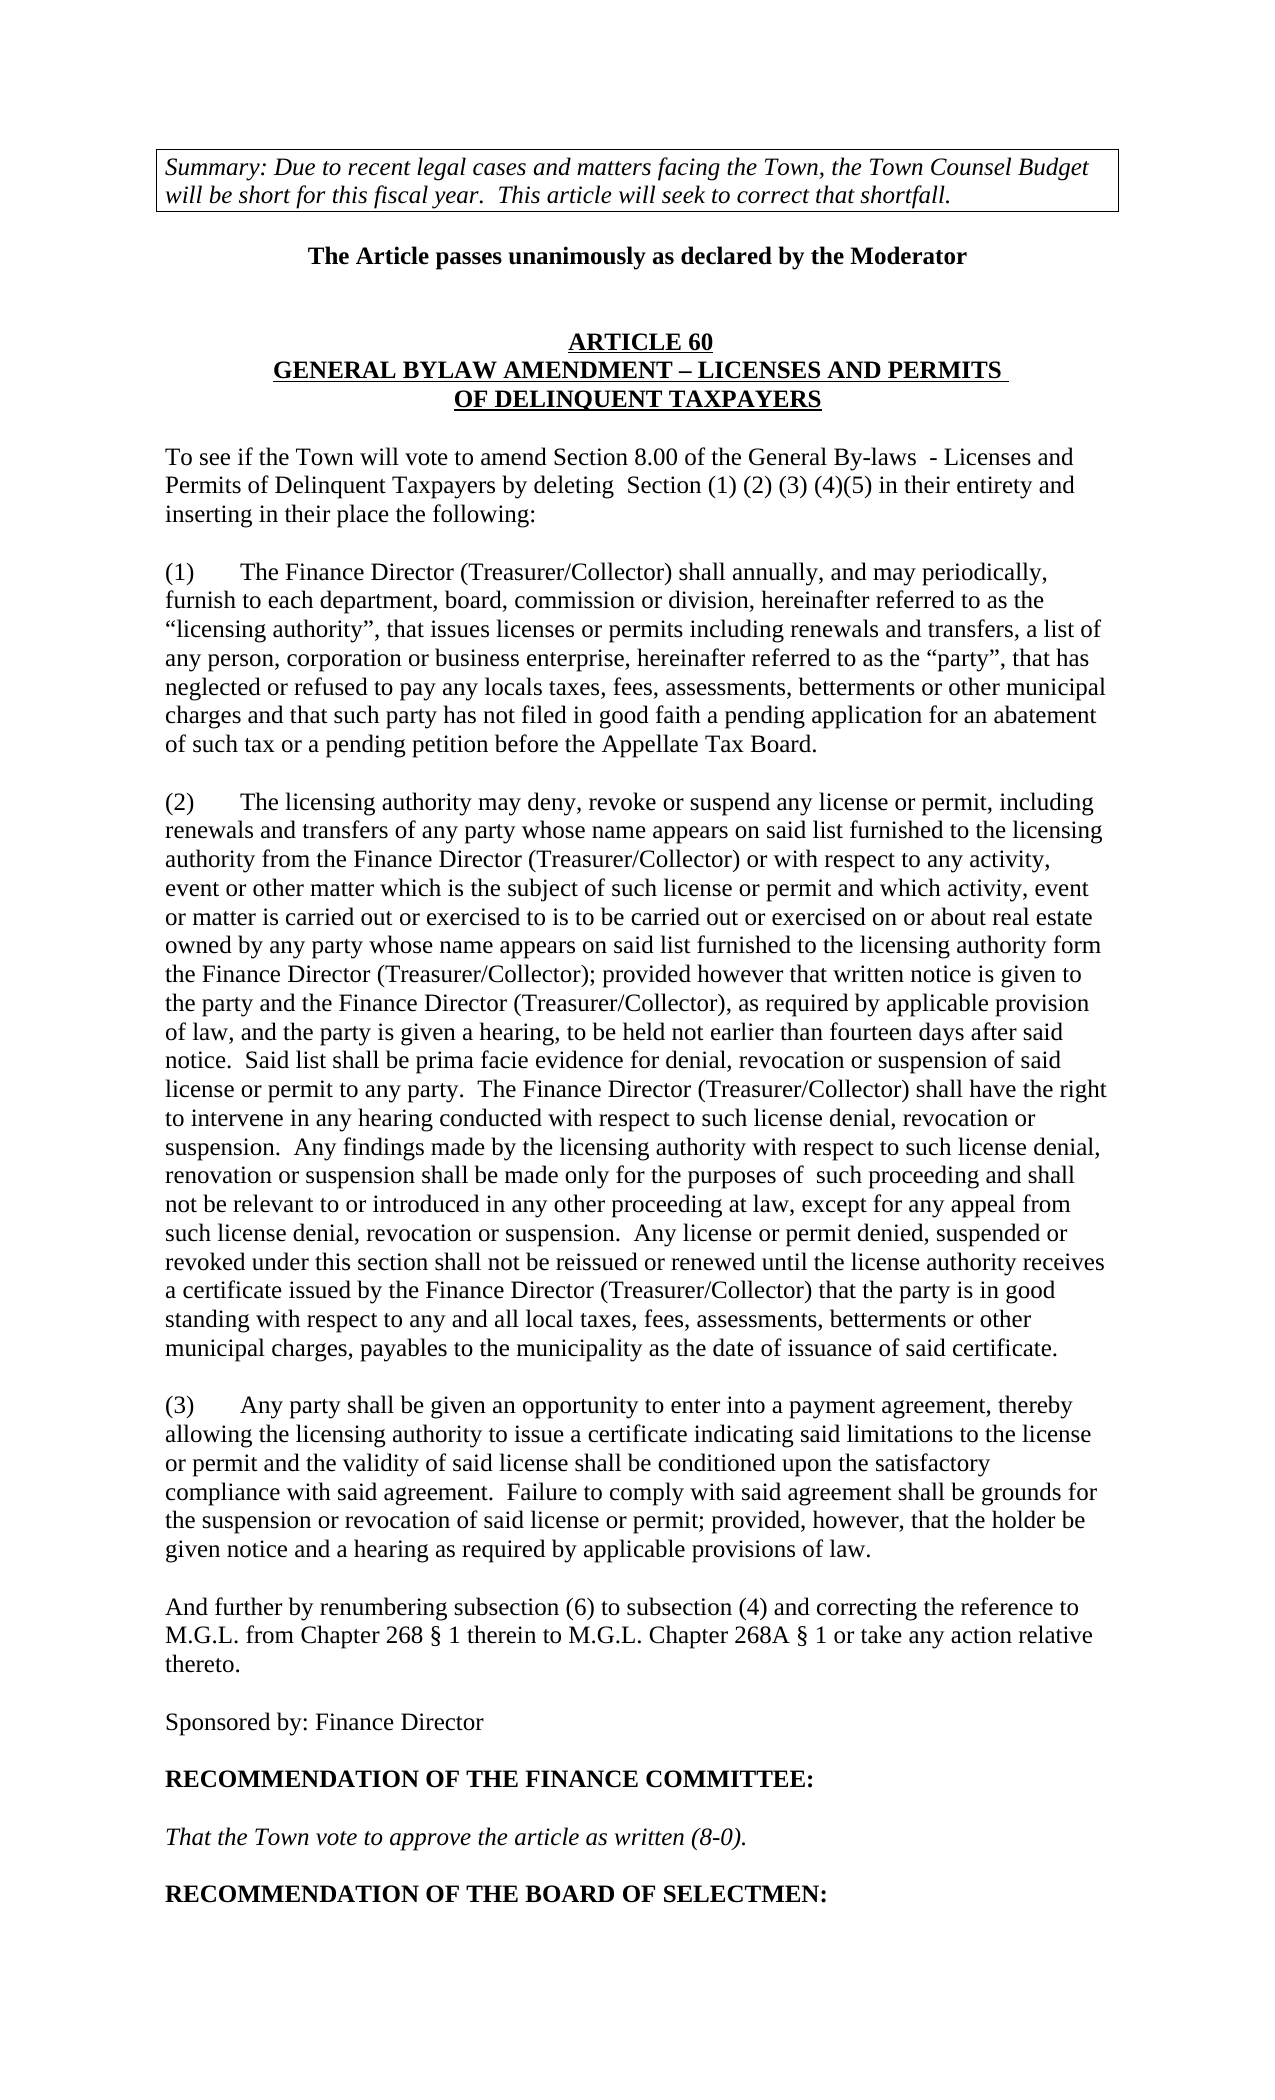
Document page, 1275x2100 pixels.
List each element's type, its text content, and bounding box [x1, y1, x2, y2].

text (1) The Finance Director (Treasurer/Collector) shall annually, and may periodically, furnish to each department, board, commission or division, hereinafter referred to as the “licensing authority”, that issues licenses or permits including renewals and transfers, a list of any person, corporation or business enterprise, hereinafter referred to as the “party”, that has neglected or refused to pay any locals taxes, fees, assessments, betterments or other municipal charges and that such party has not filed in good faith a pending application for an abatement of such tax or a pending petition before the Appellate Tax Board. [165, 557, 1110, 758]
text RECOMMENDATION OF THE BOARD OF SELECTMEN: [165, 1879, 1110, 1908]
text OF DELINQUENT TAXPAYERS [165, 384, 1110, 413]
text And further by renumbering subsection (6) to subsection (4) and correcting the reference to M.G.L. from Chapter 268 § 1 therein to M.G.L. Chapter 268A § 1 or take any action relative thereto. [165, 1592, 1110, 1678]
text (2) The licensing authority may deny, revoke or suspend any license or permit, including renewals and transfers of any party whose name appears on said list furnished to the licensing authority from the Finance Director (Treasurer/Collector) or with respect to any activity, event or other matter which is the subject of such license or permit and which activity, event or matter is carried out or exercised to is to be carried out or exercised on or about real estate owned by any party whose name appears on said list furnished to the licensing authority form the Finance Director (Treasurer/Collector); provided however that written notice is given to the party and the Finance Director (Treasurer/Collector), as required by applicable provision of law, and the party is given a hearing, to be held not earlier than fourteen days after said notice. Said list shall be prima facie evidence for denial, revocation or suspension of said license or permit to any party. The Finance Director (Treasurer/Collector) shall have the right to intervene in any hearing conducted with respect to such license denial, revocation or suspension. Any findings made by the licensing authority with respect to such license denial, renovation or suspension shall be made only for the purposes of such proceeding and shall not be relevant to or introduced in any other proceeding at law, except for any appeal from such license denial, revocation or suspension. Any license or permit denied, suspended or revoked under this section shall not be reissued or renewed until the license authority receives a certificate issued by the Finance Director (Treasurer/Collector) that the party is in good standing with respect to any and all local taxes, fees, assessments, betterments or other municipal charges, payables to the municipality as the date of issuance of said certificate. [165, 787, 1110, 1362]
text RECOMMENDATION OF THE FINANCE COMMITTEE: [165, 1764, 1110, 1793]
text ARTICLE 60 [165, 327, 1110, 356]
text GENERAL BYLAW AMENDMENT – LICENSES AND PERMITS [165, 356, 1110, 384]
text (3) Any party shall be given an opportunity to enter into a payment agreement, thereby allowing the licensing authority to issue a certificate indicating said limitations to the license or permit and the validity of said license shall be conditioned upon the satisfactory compliance with said agreement. Failure to comply with said agreement shall be grounds for the suspension or revocation of said license or permit; provided, however, that the holder be given notice and a hearing as required by applicable provisions of law. [165, 1391, 1110, 1563]
text Sponsored by: Finance Director [165, 1707, 1110, 1736]
text That the Town vote to approve the article as written (8-0). [165, 1822, 1110, 1851]
text The Article passes unanimously as declared by the Moderator [165, 241, 1110, 270]
text To see if the Town will vote to amend Section 8.00 of the General By-laws - Licenses and Permits of Delinquent Taxpayers by deleting Section (1) (2) (3) (4)(5) in their entirety and inserting in their place the following: [165, 442, 1110, 528]
text Summary: Due to recent legal cases and matters facing the Town, the Town Counsel Budget will be short for this fiscal year. This article will seek to correct that shortfall. [157, 150, 1118, 211]
